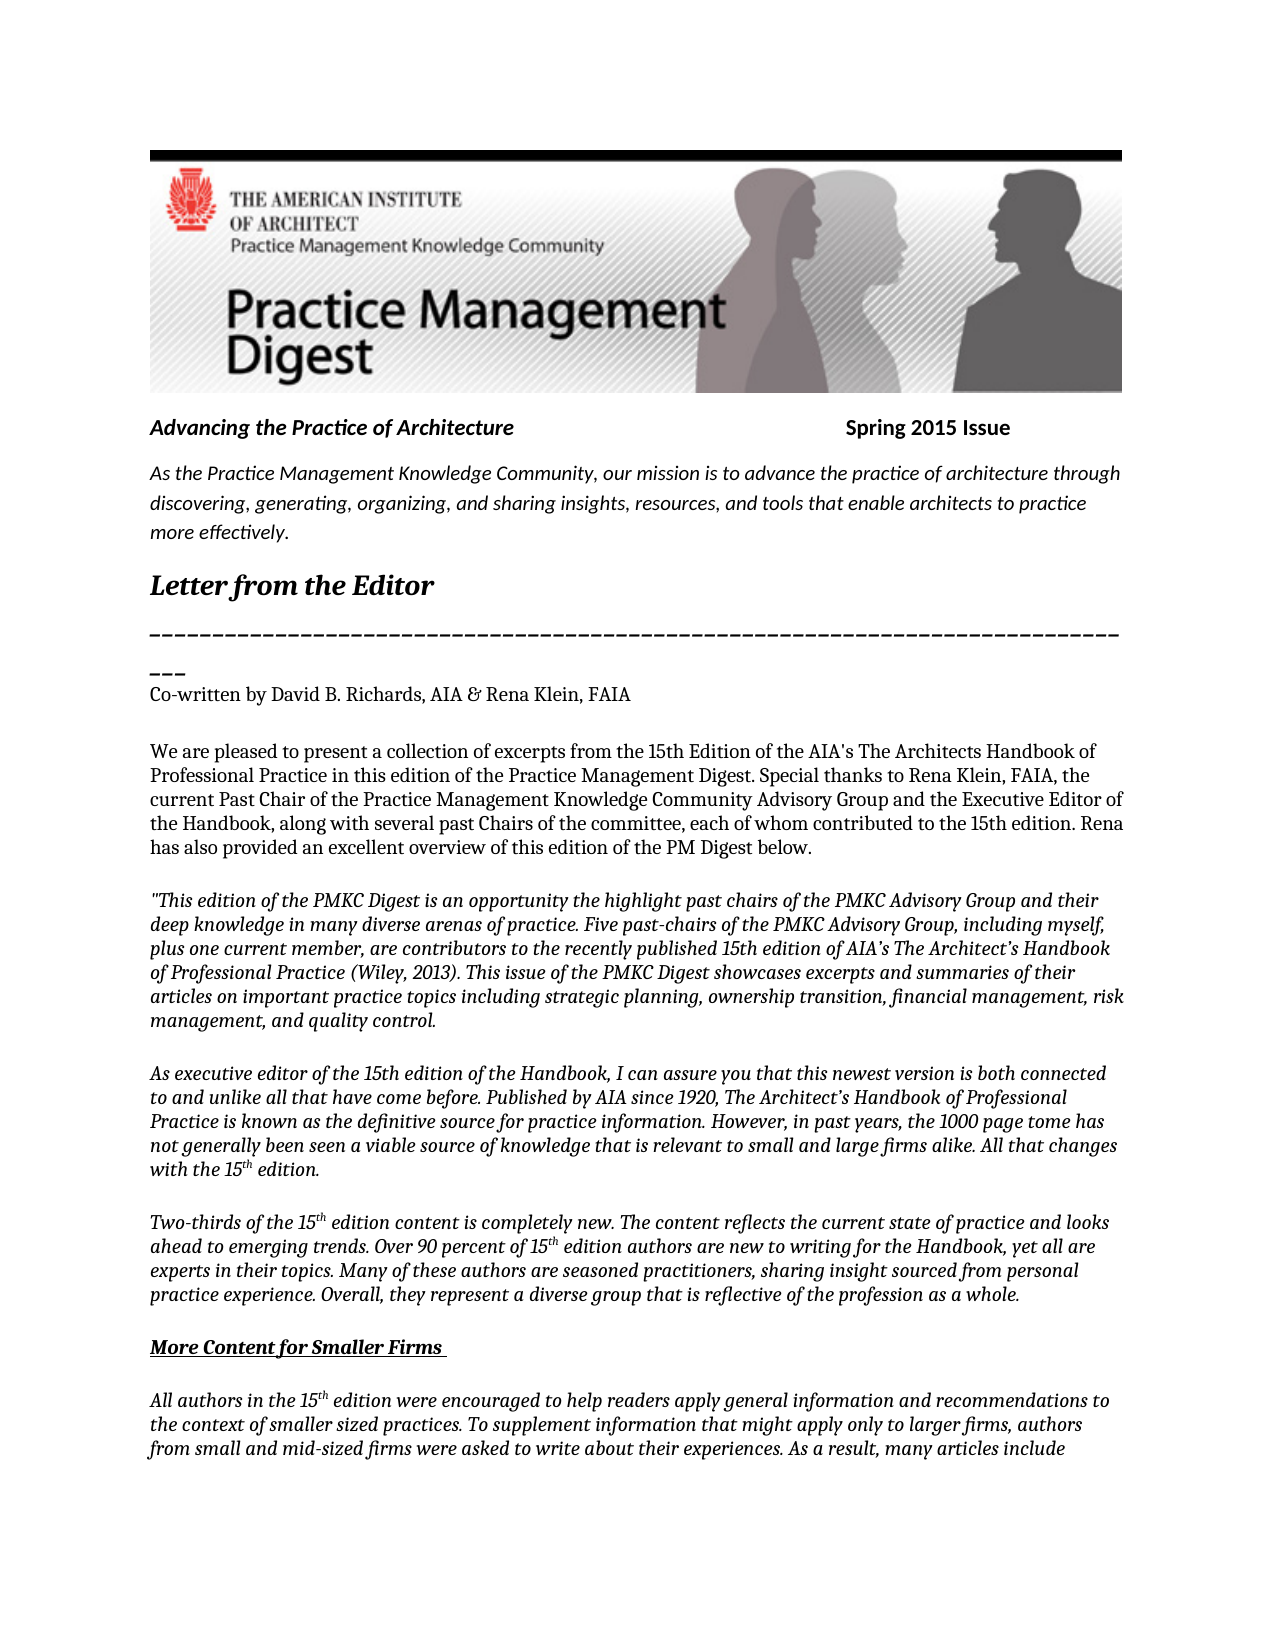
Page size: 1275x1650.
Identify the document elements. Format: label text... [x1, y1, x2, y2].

subtitle Letter from the Editor ________________________________________________________________________________ Co-written by David B. Richards, AIA & Rena Klein, FAIA [150, 569, 1125, 707]
picture [150, 150, 1122, 393]
table_header Advancing the Practice of Architecture [139, 413, 769, 461]
table_header Spring 2015 Issue [769, 413, 1022, 461]
text We are pleased to present a collection of excerpts from the 15th Edition of the AIA's The Architects Handbook of Professional Practice in this edition of the Practice Management Digest. Special thanks to Rena Klein, FAIA, the current Past Chair of the Practice Management Knowledge Community Advisory Group and the Executive Editor of the Handbook, along with several past Chairs of the committee, each of whom contributed to the 15th edition. Rena has also provided an excellent overview of this edition of the PM Digest below. [150, 740, 1125, 859]
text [150, 1389, 1125, 1461]
text As the Practice Management Knowledge Community, our mission is to advance the practice of architecture through discovering, generating, organizing, and sharing insights, resources, and tools that enable architects to practice more effectively. [150, 461, 1125, 544]
text As executive editor of the 15th edition of the Handbook, I can assure you that this newest version is both connected to and unlike all that have come before. Published by AIA since 1920, The Architect’s Handbook of Professional Practice is known as the definitive source for practice information. However, in past years, the 1000 page tome has not generally been seen a viable source of knowledge that is relevant to small and large firms alike. All that changes with the 15th edition. [150, 1062, 1125, 1181]
text Two-thirds of the 15th edition content is completely new. The content reflects the current state of practice and looks ahead to emerging trends. Over 90 percent of 15th edition authors are new to writing for the Handbook, yet all are experts in their topics. Many of these authors are seasoned practitioners, sharing insight sourced from personal practice experience. Overall, they represent a diverse group that is reflective of the profession as a whole. [150, 1211, 1125, 1306]
text "This edition of the PMKC Digest is an opportunity the highlight past chairs of the PMKC Advisory Group and their deep knowledge in many diverse arenas of practice. Five past-chairs of the PMKC Advisory Group, including myself, plus one current member, are contributors to the recently published 15th edition of AIA’s The Architect’s Handbook of Professional Practice (Wiley, 2013). This issue of the PMKC Digest showcases excerpts and summaries of their articles on important practice topics including strategic planning, ownership transition, financial management, risk management, and quality control. [150, 889, 1125, 1032]
text More Content for Smaller Firms [150, 1336, 1125, 1359]
